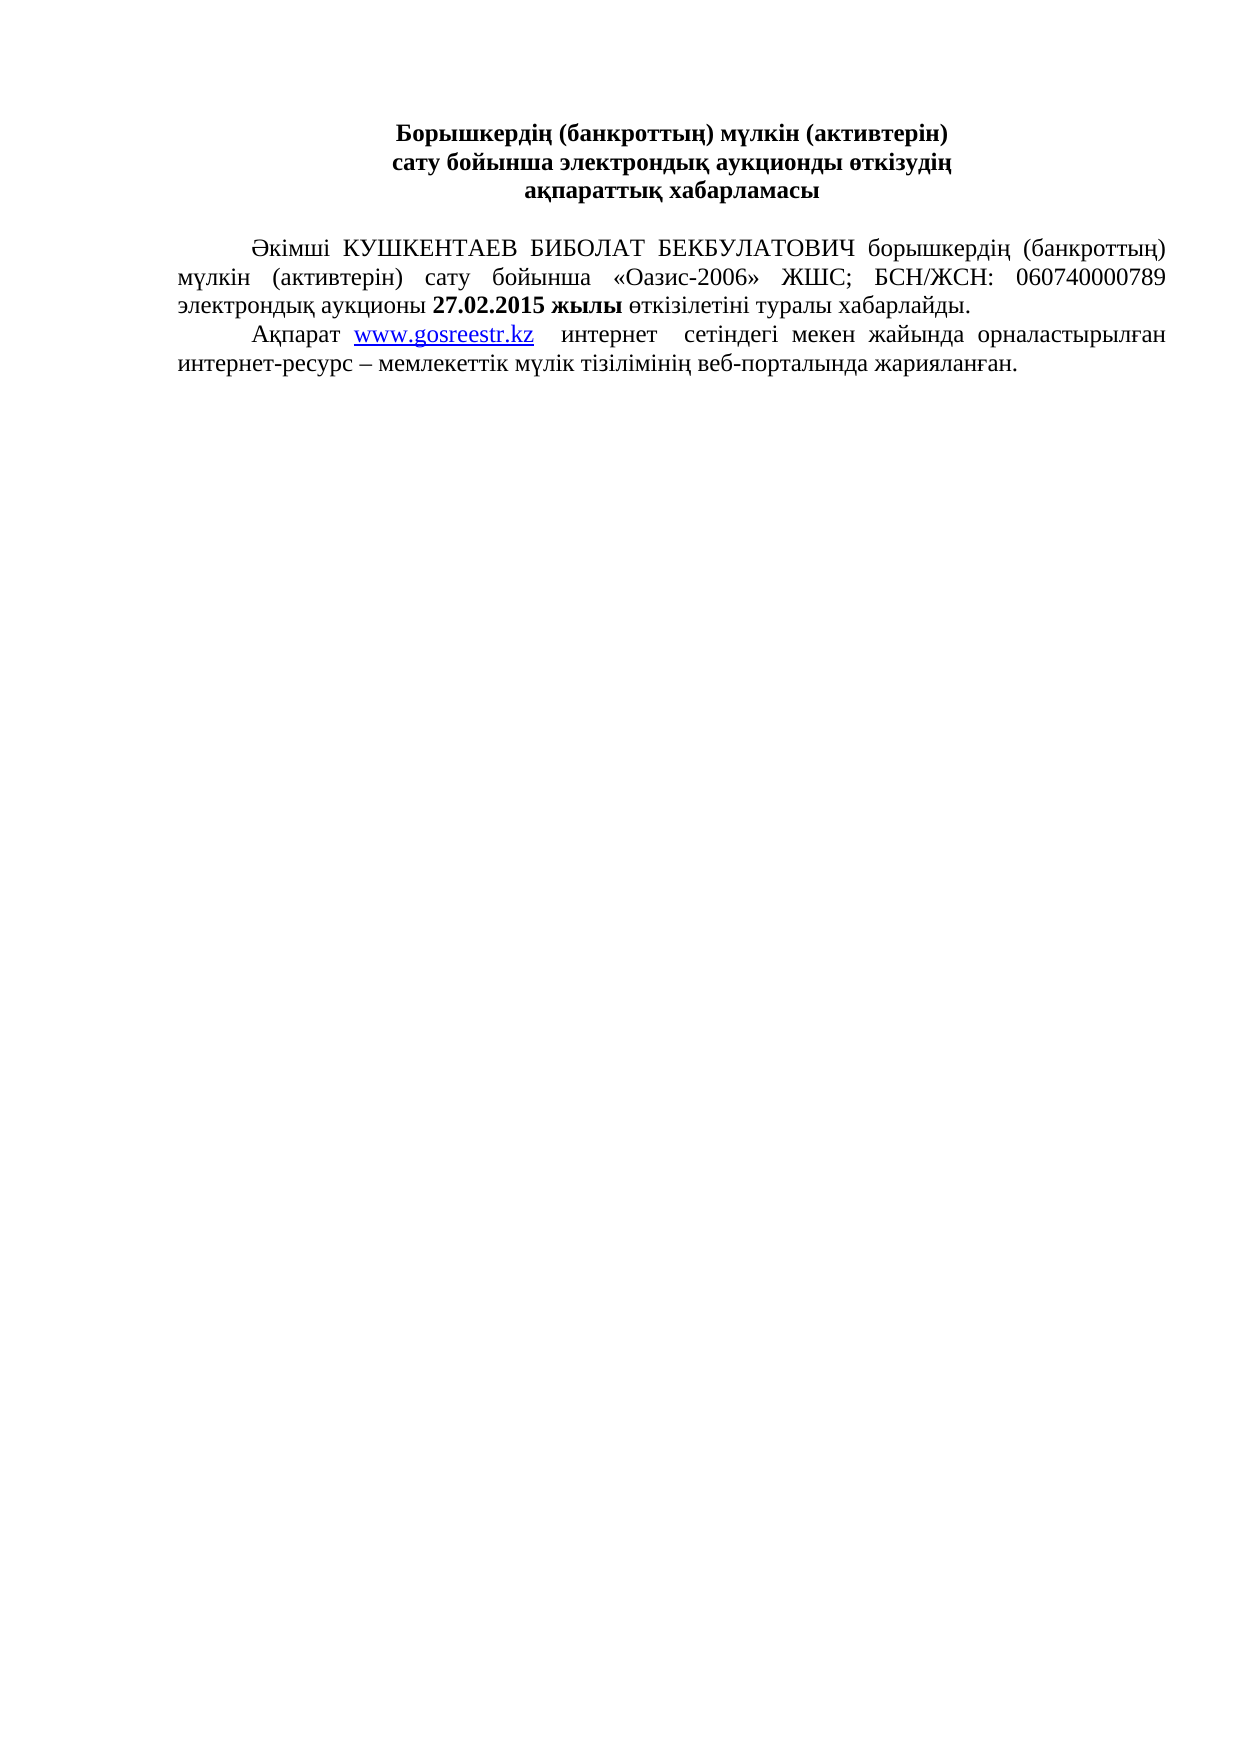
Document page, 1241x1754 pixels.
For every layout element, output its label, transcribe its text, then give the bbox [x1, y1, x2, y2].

text Борышкердің (банкроттың) мүлкін (активтерін) [177, 118, 1167, 147]
text Ақпарат www.gosreestr.kz интернет сетіндегі мекен жайында орналастырылған интернет-ресурс – мемлекеттік мүлік тізілімінің веб-порталында жарияланған. [177, 319, 1167, 377]
text Әкімші КУШКЕНТАЕВ БИБОЛАТ БЕКБУЛАТОВИЧ борышкердің (банкроттың) мүлкін (активтерін) сату бойынша «Оазис-2006» ЖШС; БСН/ЖСН: 060740000789 электрондық аукционы 27.02.2015 жылы өткізілетіні туралы хабарлайды. [177, 233, 1167, 319]
text сату бойынша электрондық аукционды өткізудің [177, 147, 1167, 176]
text ақпараттық хабарламасы [177, 176, 1167, 204]
